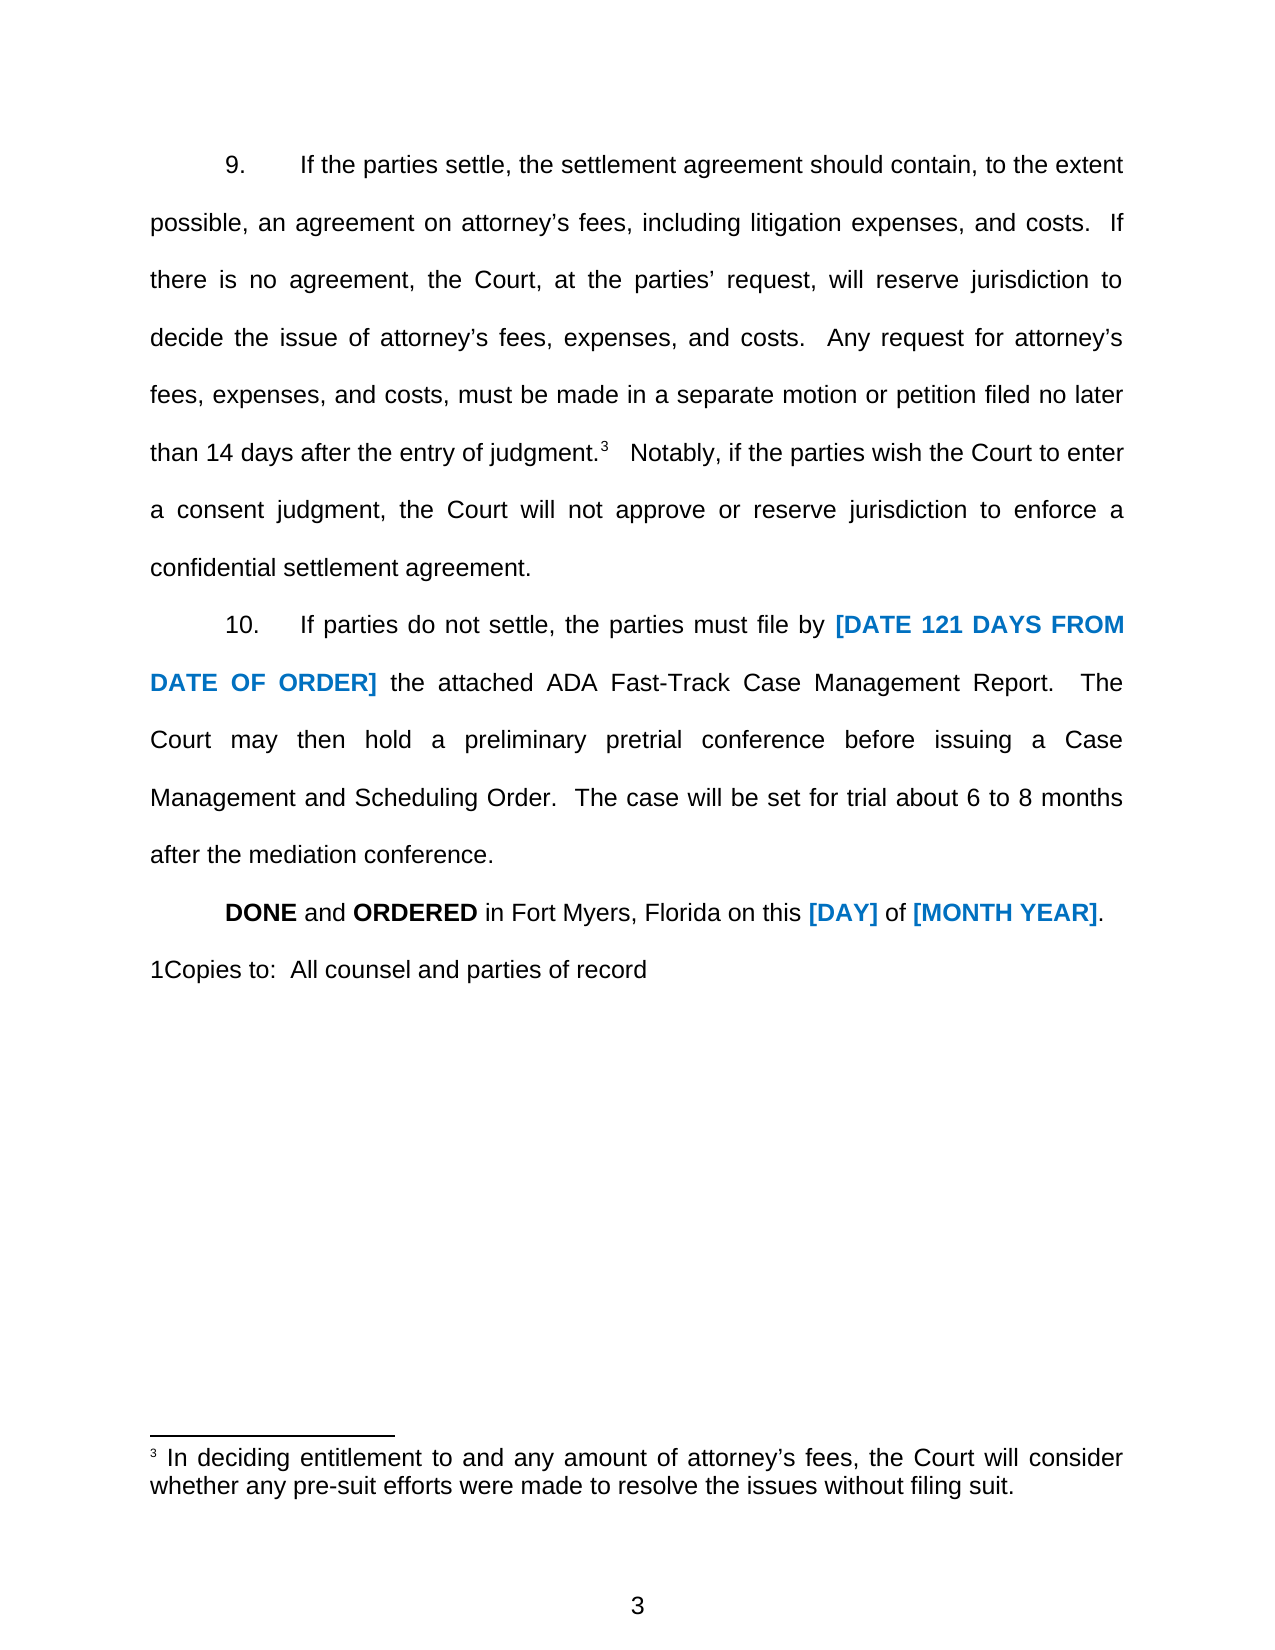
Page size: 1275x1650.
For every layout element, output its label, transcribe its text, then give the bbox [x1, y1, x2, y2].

list If the parties settle, the settlement agreement should contain, to the extent possible, an agreement on attorney’s fees, including litigation expenses, and costs. If there is no agreement, the Court, at the parties’ request, will reserve jurisdiction to decide the issue of attorney’s fees, expenses, and costs. Any request for attorney’s fees, expenses, and costs, must be made in a separate motion or petition filed no later than 14 days after the entry of judgment. Notably, if the parties wish the Court to enter a consent judgment, the Court will not approve or reserve jurisdiction to enforce a confidential settlement agreement. [150, 150, 1125, 581]
text DONE and ORDERED in Fort Myers, Florida on this [DAY] of [MONTH YEAR]. [225, 897, 1125, 926]
list If parties do not settle, the parties must file by [DATE 121 DAYS FROM DATE OF ORDER] the attached ADA Fast-Track Case Management Report. The Court may then hold a preliminary pretrial conference before issuing a Case Management and Scheduling Order. The case will be set for trial about 6 to 8 months after the mediation conference. [150, 610, 1125, 869]
text Copies to: All counsel and parties of record [150, 955, 1125, 984]
